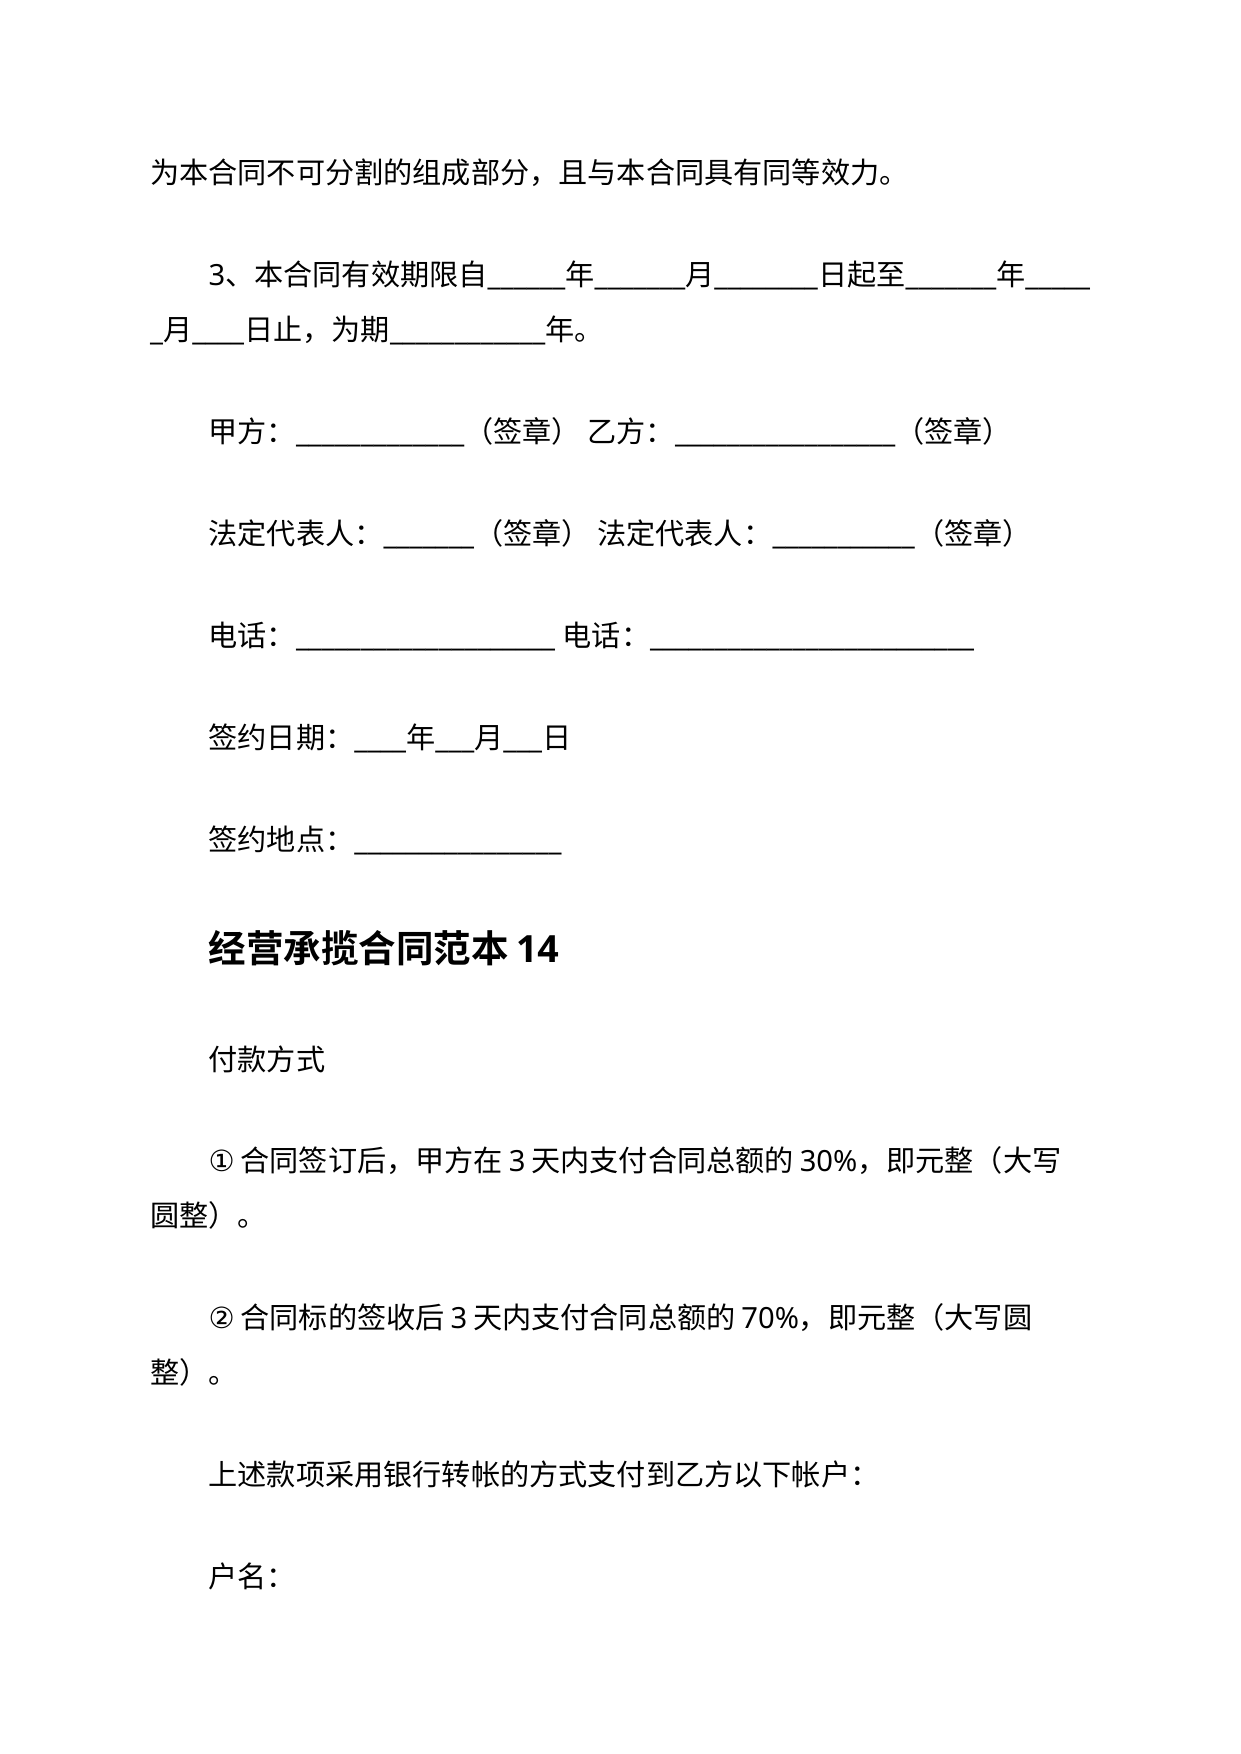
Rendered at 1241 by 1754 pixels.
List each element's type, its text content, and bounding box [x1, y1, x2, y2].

text 户名： [150, 1553, 1090, 1596]
text 甲方：_____________（签章） 乙方：_________________（签章） [150, 409, 1090, 451]
text 法定代表人：_______（签章） 法定代表人：___________（签章） [150, 511, 1090, 553]
text 3、本合同有效期限自______年_______月________日起至_______年______月____日止，为期____________年。 [150, 252, 1090, 349]
text 经营承揽合同范本14 [150, 919, 1090, 973]
text ②合同标的签收后3天内支付合同总额的70%，即元整（大写圆整）。 [150, 1295, 1090, 1392]
text 签约地点：________________ [150, 817, 1090, 859]
text 电话：____________________ 电话：_________________________ [150, 613, 1090, 655]
text 签约日期：____年___月___日 [150, 715, 1090, 757]
text ①合同签订后，甲方在3天内支付合同总额的30%，即元整（大写圆整）。 [150, 1138, 1090, 1235]
text 付款方式 [150, 1036, 1090, 1078]
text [150, 150, 1090, 192]
text 上述款项采用银行转帐的方式支付到乙方以下帐户： [150, 1452, 1090, 1494]
